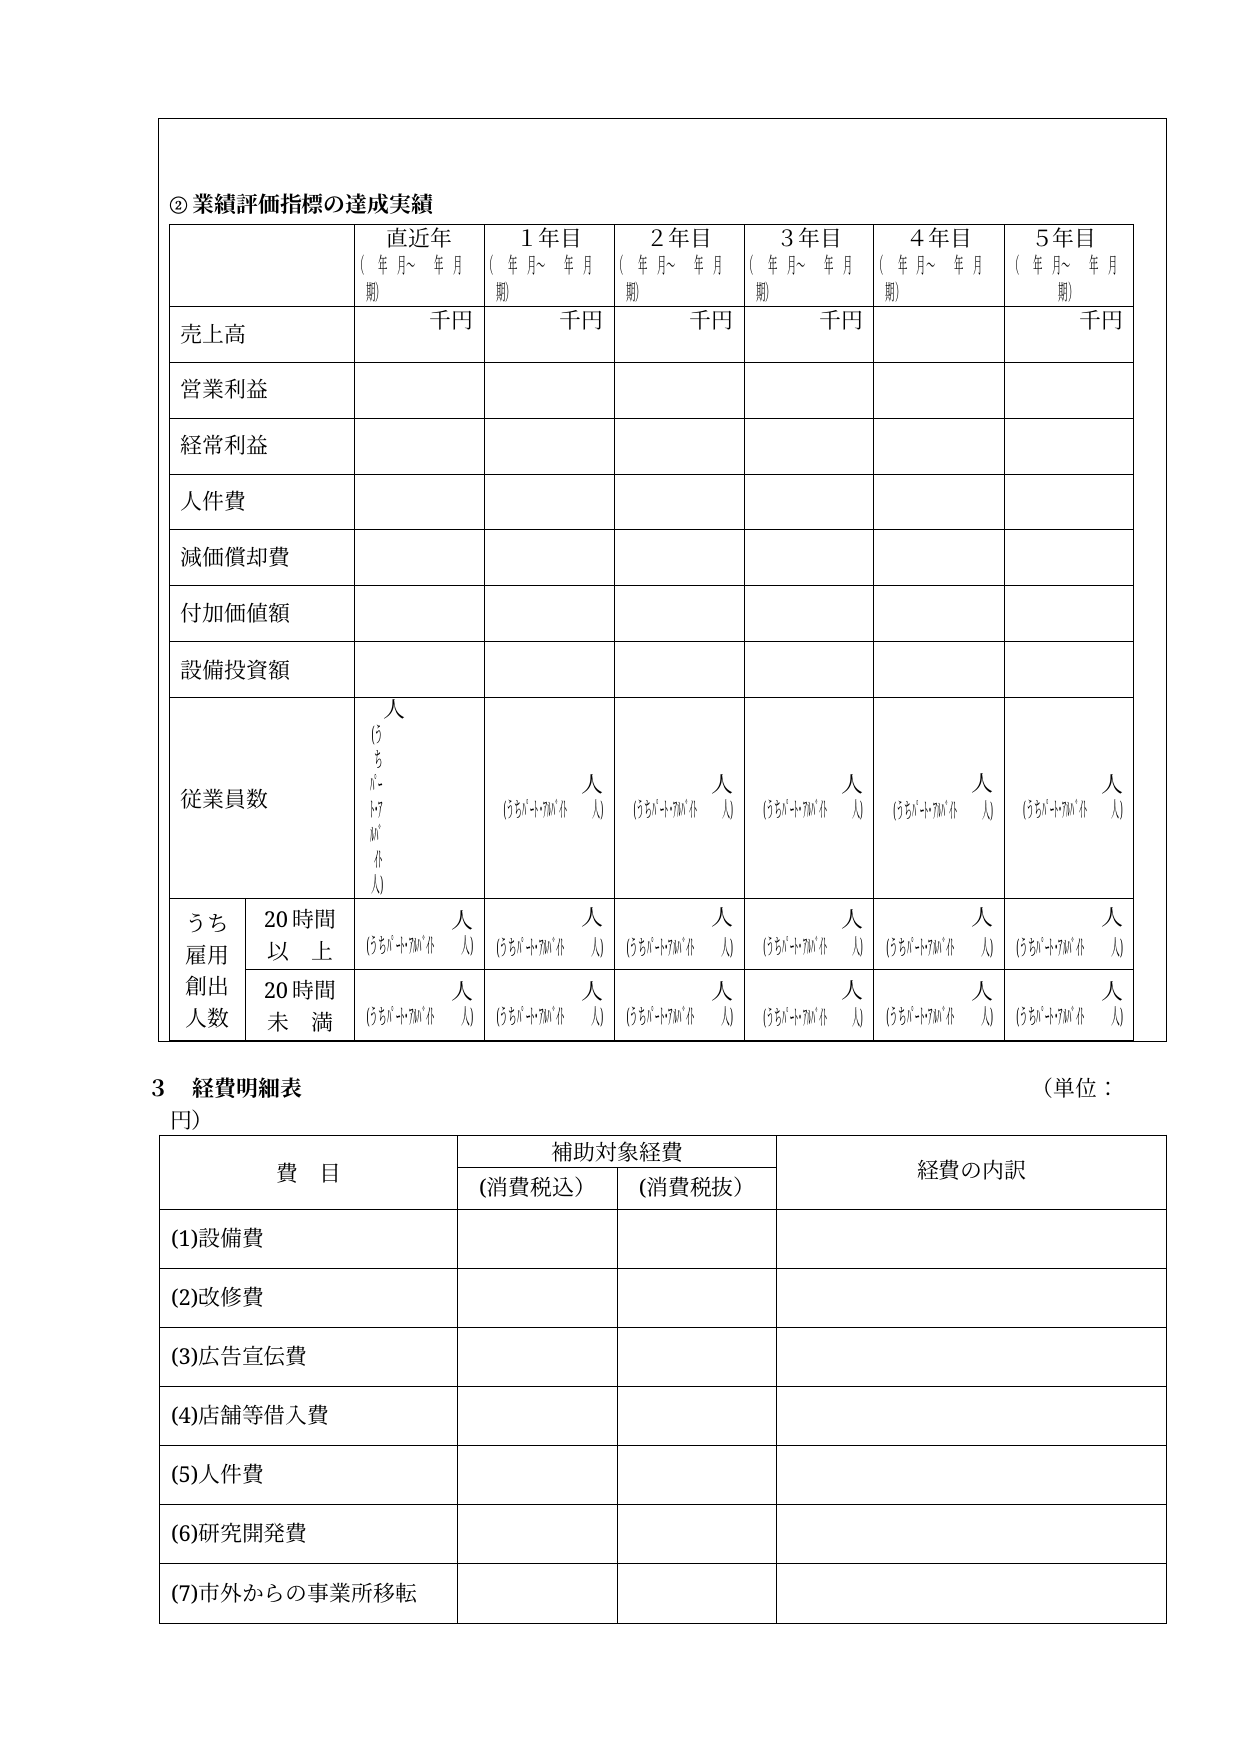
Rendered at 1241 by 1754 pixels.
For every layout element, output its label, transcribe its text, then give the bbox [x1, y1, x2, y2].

table_cell [777, 1564, 1166, 1622]
table_cell [618, 1564, 776, 1622]
table_header 経費の内訳 [777, 1136, 1166, 1209]
table_cell [458, 1210, 617, 1268]
table_cell [777, 1269, 1166, 1327]
table_cell [618, 1446, 776, 1504]
table_cell (3)広告宣伝費 [160, 1328, 457, 1386]
table_cell (消費税抜） [618, 1168, 776, 1209]
table_cell (4)店舗等借入費 [160, 1387, 457, 1445]
table_cell [618, 1269, 776, 1327]
table_cell [618, 1387, 776, 1445]
table_cell (1)設備費 [160, 1210, 457, 1268]
table_cell (消費税込） [458, 1168, 617, 1209]
table_cell [618, 1328, 776, 1386]
table_cell [458, 1505, 617, 1563]
table_cell [458, 1564, 617, 1622]
table_cell [777, 1210, 1166, 1268]
table_cell (6)研究開発費 [160, 1505, 457, 1563]
text ３ 経費明細表 （単位：円） [148, 1072, 1122, 1134]
table_header 費 目 [160, 1136, 457, 1209]
table_cell [777, 1387, 1166, 1445]
table_cell [458, 1387, 617, 1445]
table_cell (7)市外からの事業所移転 [160, 1564, 457, 1622]
table_cell [618, 1505, 776, 1563]
table_cell [777, 1328, 1166, 1386]
table_cell [618, 1210, 776, 1268]
table_cell [458, 1446, 617, 1504]
table_cell [458, 1269, 617, 1327]
table_cell [777, 1505, 1166, 1563]
table_cell (5)人件費 [160, 1446, 457, 1504]
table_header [159, 119, 1166, 1041]
table_cell (2)改修費 [160, 1269, 457, 1327]
table_cell [777, 1446, 1166, 1504]
table_cell [458, 1328, 617, 1386]
table_header 補助対象経費 [458, 1136, 776, 1167]
